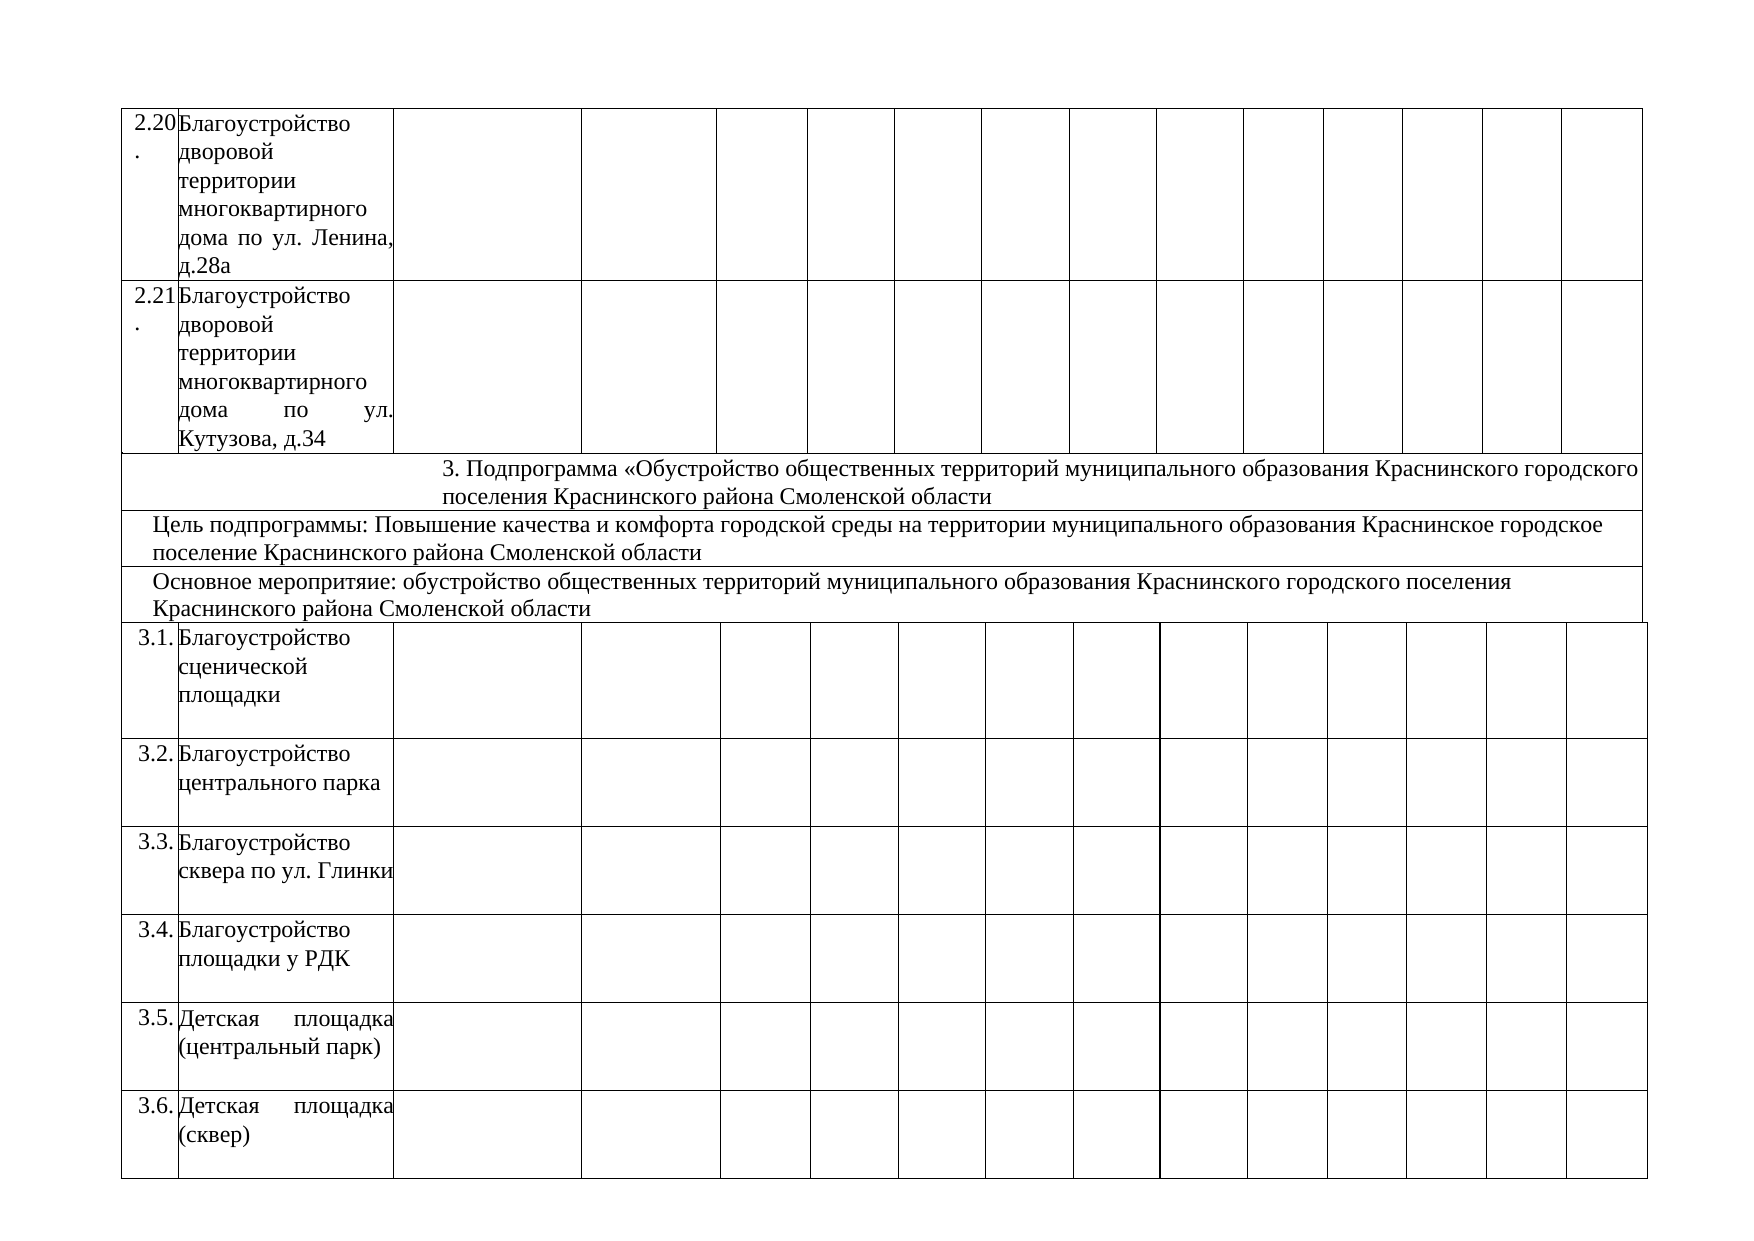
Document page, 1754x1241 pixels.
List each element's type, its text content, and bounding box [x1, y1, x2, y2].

table_cell [986, 827, 1073, 914]
table_cell 2.21. [122, 281, 178, 453]
table_cell [394, 827, 581, 914]
table_cell [1074, 1003, 1159, 1090]
table_cell [1328, 915, 1406, 1002]
table_cell [582, 915, 720, 1002]
table_cell [721, 623, 810, 738]
table_cell [808, 281, 894, 453]
table_cell [1248, 915, 1327, 1002]
table_cell [895, 109, 981, 280]
table_cell [1407, 827, 1486, 914]
table_cell [1074, 739, 1159, 826]
table_cell Детская площадка (центральный парк) [179, 1003, 393, 1090]
table_cell [721, 739, 810, 826]
table_cell [394, 739, 581, 826]
table_cell [1328, 739, 1406, 826]
table_cell [1248, 1091, 1327, 1178]
table_cell [717, 281, 807, 453]
table_cell [1161, 1091, 1247, 1178]
table_cell [1407, 1003, 1486, 1090]
table_cell [982, 281, 1069, 453]
table_cell [394, 281, 581, 453]
table_cell [1161, 827, 1247, 914]
table_cell [899, 739, 985, 826]
table_cell [811, 623, 898, 738]
table_cell [1328, 1003, 1406, 1090]
table_cell [1567, 739, 1647, 826]
table_cell [1487, 915, 1566, 1002]
table_cell [721, 827, 810, 914]
table_cell 3.2. [122, 739, 178, 826]
table_cell [811, 739, 898, 826]
table_cell [1070, 281, 1156, 453]
table_cell [1567, 827, 1647, 914]
table_cell [721, 915, 810, 1002]
table_cell [986, 1091, 1073, 1178]
table_cell [1567, 1003, 1647, 1090]
table_cell [1403, 281, 1482, 453]
table_cell [899, 1091, 985, 1178]
table_cell [1487, 827, 1566, 914]
table_cell [811, 827, 898, 914]
table_cell [582, 827, 720, 914]
table_cell [1562, 281, 1642, 453]
table_cell [1407, 1091, 1486, 1178]
table_cell [1248, 827, 1327, 914]
table_cell [1244, 281, 1323, 453]
table_cell [582, 1091, 720, 1178]
table_cell [899, 1003, 985, 1090]
table_cell [1487, 623, 1566, 738]
table_cell [1328, 623, 1406, 738]
table_cell [1074, 623, 1159, 738]
table_cell [1562, 109, 1642, 280]
table_cell [1248, 1003, 1327, 1090]
table_cell [394, 623, 581, 738]
table_cell [1328, 827, 1406, 914]
table_cell [811, 915, 898, 1002]
table_cell [1161, 915, 1247, 1002]
table_cell Благоустройство центрального парка [179, 739, 393, 826]
table_cell Благоустройство площадки у РДК [179, 915, 393, 1002]
table_cell [582, 623, 720, 738]
table_cell [1407, 739, 1486, 826]
table_cell Цель подпрограммы: Повышение качества и комфорта городской среды на территории муниципального образования Краснинское городское поселение Краснинского района Смоленской области [122, 511, 1642, 566]
table_cell [1161, 623, 1247, 738]
table_cell [1567, 1091, 1647, 1178]
table_cell 2.20. [122, 109, 178, 280]
table_cell Основное меропритяие: обустройство общественных территорий муниципального образования Краснинского городского поселения Краснинского района Смоленской области [122, 567, 1642, 622]
table_cell Детская площадка (сквер) [179, 1091, 393, 1178]
table_cell [394, 1003, 581, 1090]
table_cell [582, 281, 716, 453]
table_cell 3.6. [122, 1091, 178, 1178]
table_cell [721, 1091, 810, 1178]
table_cell [899, 623, 985, 738]
table_cell [1074, 827, 1159, 914]
table_cell [1483, 109, 1561, 280]
table_cell [1567, 915, 1647, 1002]
table_cell [986, 739, 1073, 826]
table_cell [721, 1003, 810, 1090]
table_cell [1487, 739, 1566, 826]
table_cell [1328, 1091, 1406, 1178]
table_cell 3. Подпрограмма «Обустройство общественных территорий муниципального образования Краснинского городского поселения Краснинского района Смоленской области [122, 454, 1642, 509]
table_cell [1074, 915, 1159, 1002]
table_cell [1157, 281, 1243, 453]
table_cell [1487, 1003, 1566, 1090]
table_cell 3.3. [122, 827, 178, 914]
table_cell [1157, 109, 1243, 280]
table_cell [1407, 915, 1486, 1002]
table_cell Благоустройство дворовой территории многоквартирного дома по ул. Кутузова, д.34 [179, 281, 393, 453]
table_cell [1161, 1003, 1247, 1090]
table_cell [717, 109, 807, 280]
table_cell [986, 623, 1073, 738]
table_cell [1244, 109, 1323, 280]
table_cell 3.5. [122, 1003, 178, 1090]
table_cell [986, 915, 1073, 1002]
table_cell [1324, 281, 1402, 453]
table_cell [394, 915, 581, 1002]
table_cell [811, 1003, 898, 1090]
table_cell [394, 1091, 581, 1178]
table_cell [1403, 109, 1482, 280]
table_cell [1070, 109, 1156, 280]
table_cell [895, 281, 981, 453]
table_cell [811, 1091, 898, 1178]
table_cell [582, 109, 716, 280]
table_cell [1074, 1091, 1159, 1178]
table_cell [982, 109, 1069, 280]
table_cell 3.1. [122, 623, 178, 738]
table_cell [582, 1003, 720, 1090]
table_cell [1324, 109, 1402, 280]
table_cell [1487, 1091, 1566, 1178]
table_cell [808, 109, 894, 280]
table_cell 3.4. [122, 915, 178, 1002]
table_cell [582, 739, 720, 826]
table_cell [394, 109, 581, 280]
table_cell Благоустройство сценической площадки [179, 623, 393, 738]
table_cell Благоустройство сквера по ул. Глинки [179, 827, 393, 914]
table_cell [1483, 281, 1561, 453]
table_cell Благоустройство дворовой территории многоквартирного дома по ул. Ленина, д.28а [179, 109, 393, 280]
table_cell [899, 915, 985, 1002]
table_cell [1567, 623, 1647, 738]
table_cell [1248, 739, 1327, 826]
table_cell [1407, 623, 1486, 738]
table_cell [1248, 623, 1327, 738]
table_cell [986, 1003, 1073, 1090]
table_cell [899, 827, 985, 914]
table_cell [1161, 739, 1247, 826]
